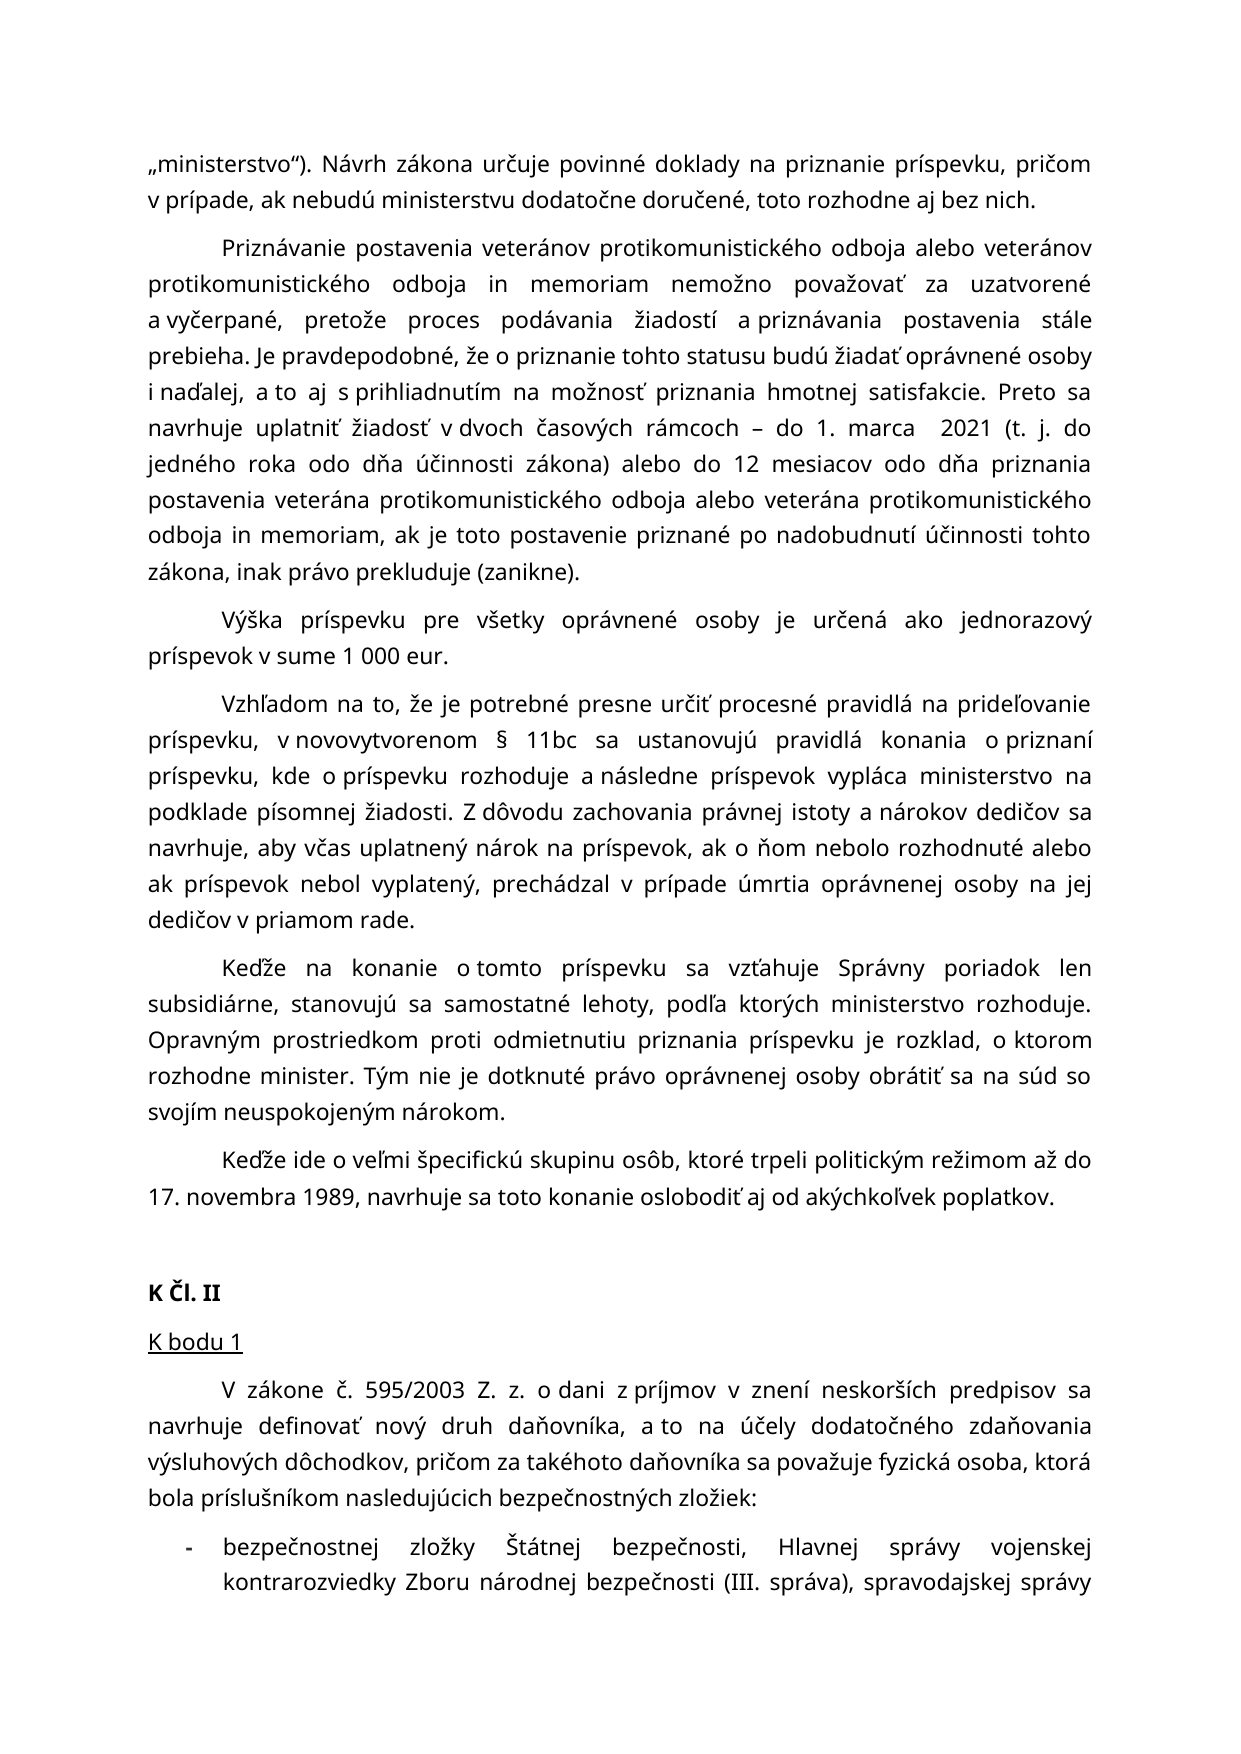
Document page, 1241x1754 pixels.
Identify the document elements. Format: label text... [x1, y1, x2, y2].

list K Čl. II [148, 1277, 1093, 1308]
text Výška príspevku pre všetky oprávnené osoby je určená ako jednorazový príspevok v sume 1 000 eur. [148, 604, 1093, 671]
text Priznávanie postavenia veteránov protikomunistického odboja alebo veteránov protikomunistického odboja in memoriam nemožno považovať za uzatvorené a vyčerpané, pretože proces podávania žiadostí a priznávania postavenia stále prebieha. Je pravdepodobné, že o priznanie tohto statusu budú žiadať oprávnené osoby i naďalej, a to aj s prihliadnutím na možnosť priznania hmotnej satisfakcie. Preto sa navrhuje uplatniť žiadosť v dvoch časových rámcoch – do 1. marca 2021 (t. j. do jedného roka odo dňa účinnosti zákona) alebo do 12 mesiacov odo dňa priznania postavenia veterána protikomunistického odboja alebo veterána protikomunistického odboja in memoriam, ak je toto postavenie priznané po nadobudnutí účinnosti tohto zákona, inak právo prekluduje (zanikne). [148, 232, 1093, 587]
text Keďže na konanie o tomto príspevku sa vzťahuje Správny poriadok len subsidiárne, stanovujú sa samostatné lehoty, podľa ktorých ministerstvo rozhoduje. Opravným prostriedkom proti odmietnutiu priznania príspevku je rozklad, o ktorom rozhodne minister. Tým nie je dotknuté právo oprávnenej osoby obrátiť sa na súd so svojím neuspokojeným nárokom. [148, 952, 1093, 1127]
text Keďže ide o veľmi špecifickú skupinu osôb, ktoré trpeli politickým režimom až do 17. novembra 1989, navrhuje sa toto konanie oslobodiť aj od akýchkoľvek poplatkov. [148, 1144, 1093, 1212]
text V zákone č. 595/2003 Z. z. o dani z príjmov v znení neskorších predpisov sa navrhuje definovať nový druh daňovníka, a to na účely dodatočného zdaňovania výsluhových dôchodkov, pričom za takéhoto daňovníka sa považuje fyzická osoba, ktorá bola príslušníkom nasledujúcich bezpečnostných zložiek: [148, 1374, 1093, 1513]
text K bodu 1 [148, 1326, 1093, 1357]
text Vzhľadom na to, že je potrebné presne určiť procesné pravidlá na prideľovanie príspevku, v novovytvorenom § 11bc sa ustanovujú pravidlá konania o priznaní príspevku, kde o príspevku rozhoduje a následne príspevok vypláca ministerstvo na podklade písomnej žiadosti. Z dôvodu zachovania právnej istoty a nárokov dedičov sa navrhuje, aby včas uplatnený nárok na príspevok, ak o ňom nebolo rozhodnuté alebo ak príspevok nebol vyplatený, prechádzal v prípade úmrtia oprávnenej osoby na jej dedičov v priamom rade. [148, 688, 1093, 935]
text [148, 148, 1093, 215]
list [185, 1530, 1093, 1598]
